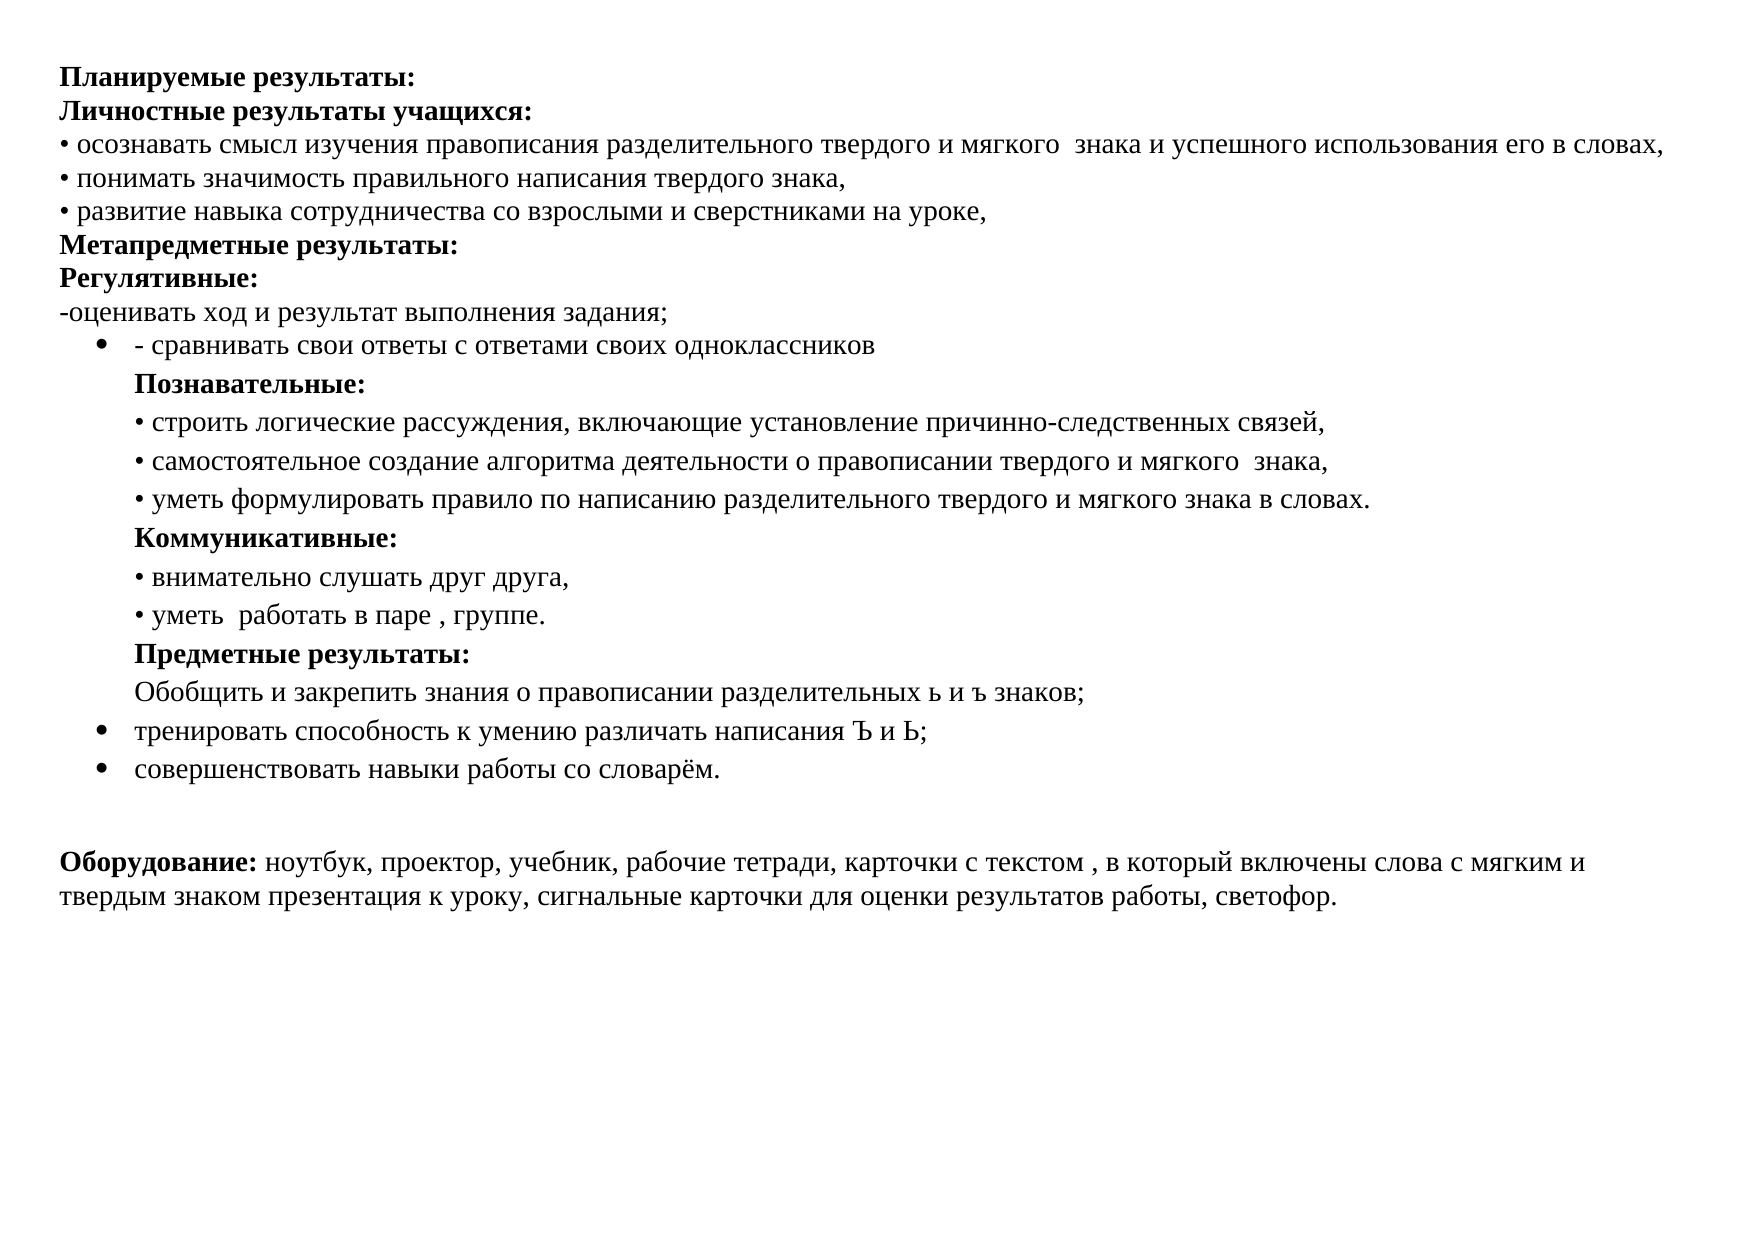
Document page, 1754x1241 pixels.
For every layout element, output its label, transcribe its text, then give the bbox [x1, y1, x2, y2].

text Оборудование: ноутбук, проектор, учебник, рабочие тетради, карточки с текстом , в который включены слова с мягким и твердым знаком презентация к уроку, сигнальные карточки для оценки результатов работы, светофор. [59, 811, 1695, 912]
list совершенствовать навыки работы со словарём. [97, 752, 1695, 785]
text Планируемые результаты: Личностные результаты учащихся: • осознавать смысл изучения правописания разделительного твердого и мягкого знака и успешного использования его в словах, • понимать значимость правильного написания твердого знака, • развитие навыка сотрудничества со взрослыми и сверстниками на уроке, Метапредметные результаты: Регулятивные: -оценивать ход и результат выполнения задания; [59, 59, 1695, 327]
list - сравнивать свои ответы с ответами своих одноклассников Познавательные: • строить логические рассуждения, включающие установление причинно-следственных связей, • самостоятельное создание алгоритма деятельности о правописании твердого и мягкого знака, • уметь формулировать правило по написанию разделительного твердого и мягкого знака в словах. Коммуникативные: • внимательно слушать друг друга, • уметь работать в паре , группе. Предметные результаты: Обобщить и закрепить знания о правописании разделительных ь и ъ знаков; [97, 327, 1695, 708]
list тренировать способность к умению различать написания Ъ и Ь; [97, 713, 1695, 747]
